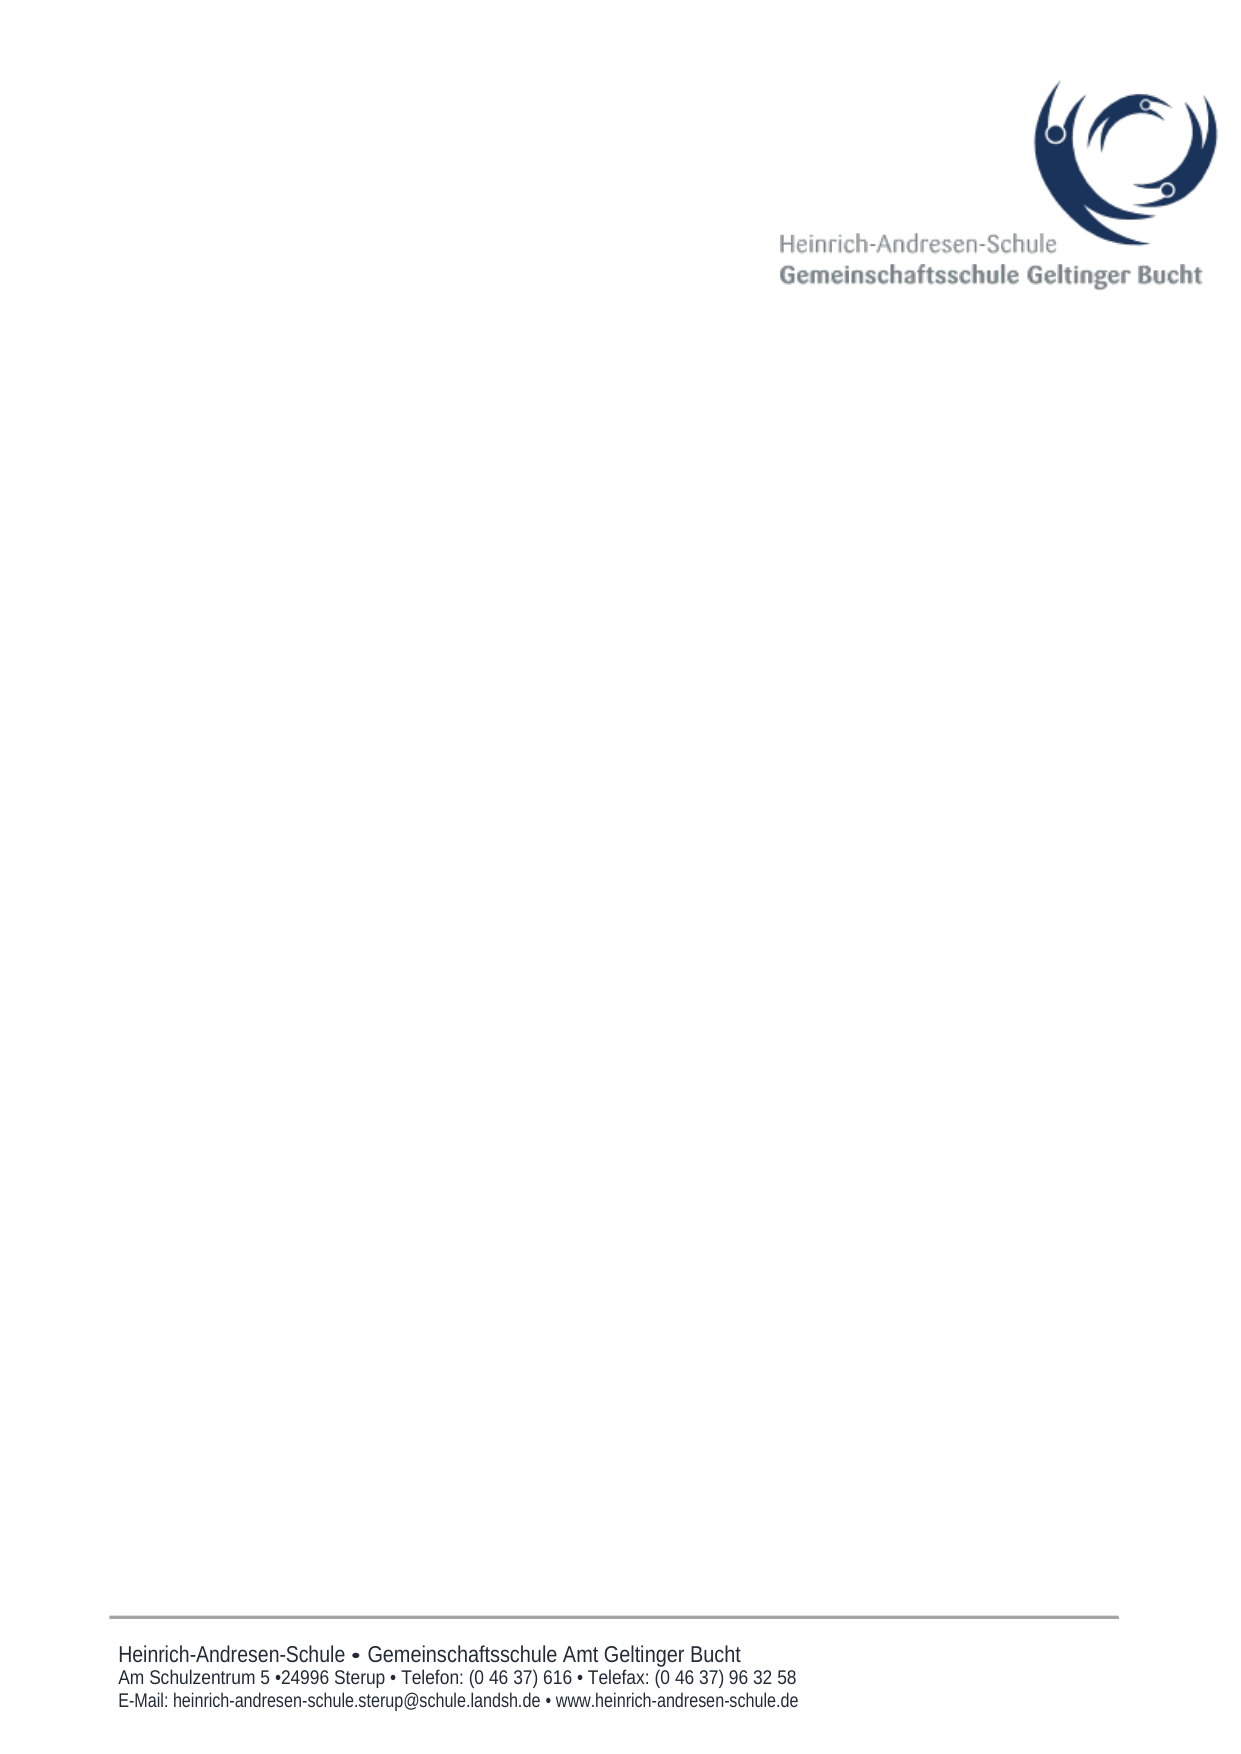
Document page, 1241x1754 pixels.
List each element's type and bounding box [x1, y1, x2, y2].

picture [779, 79, 1221, 291]
